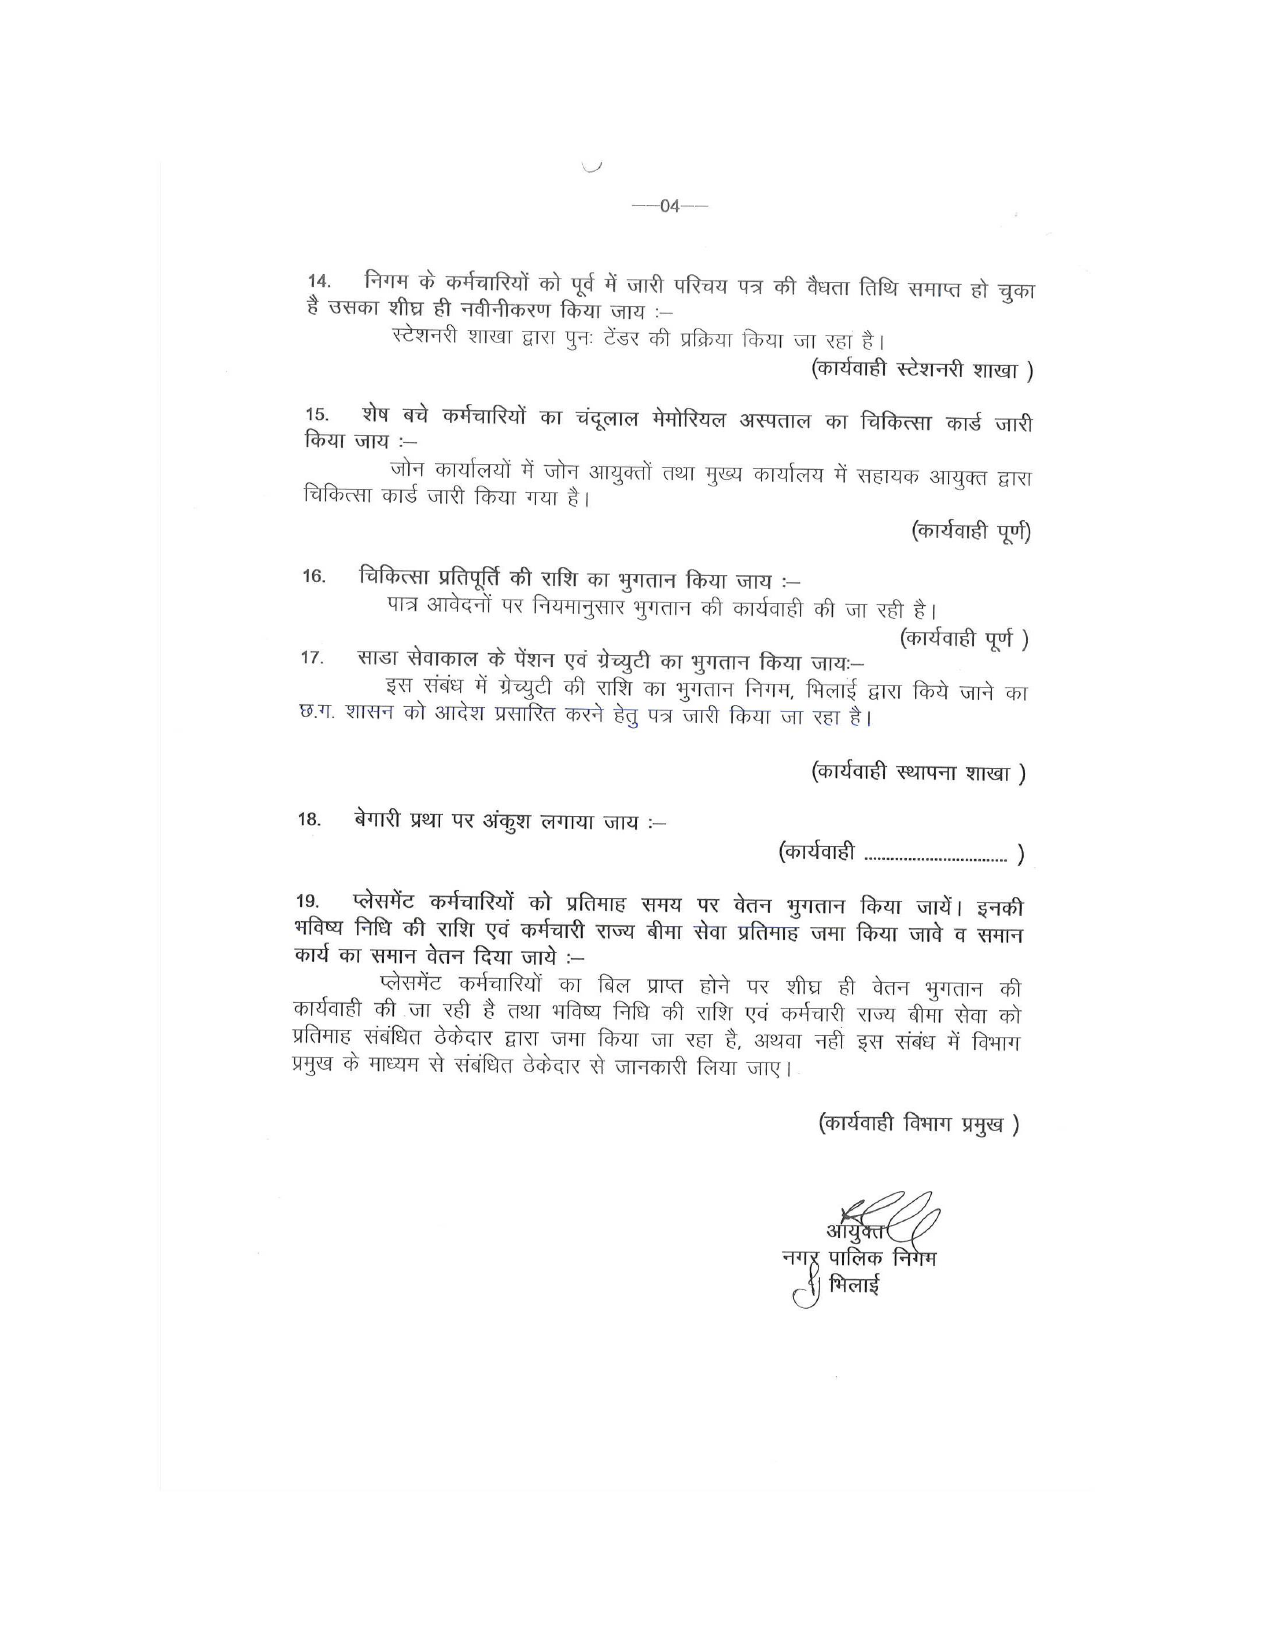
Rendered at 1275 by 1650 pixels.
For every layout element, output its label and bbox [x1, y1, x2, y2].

picture [150, 149, 1105, 1500]
